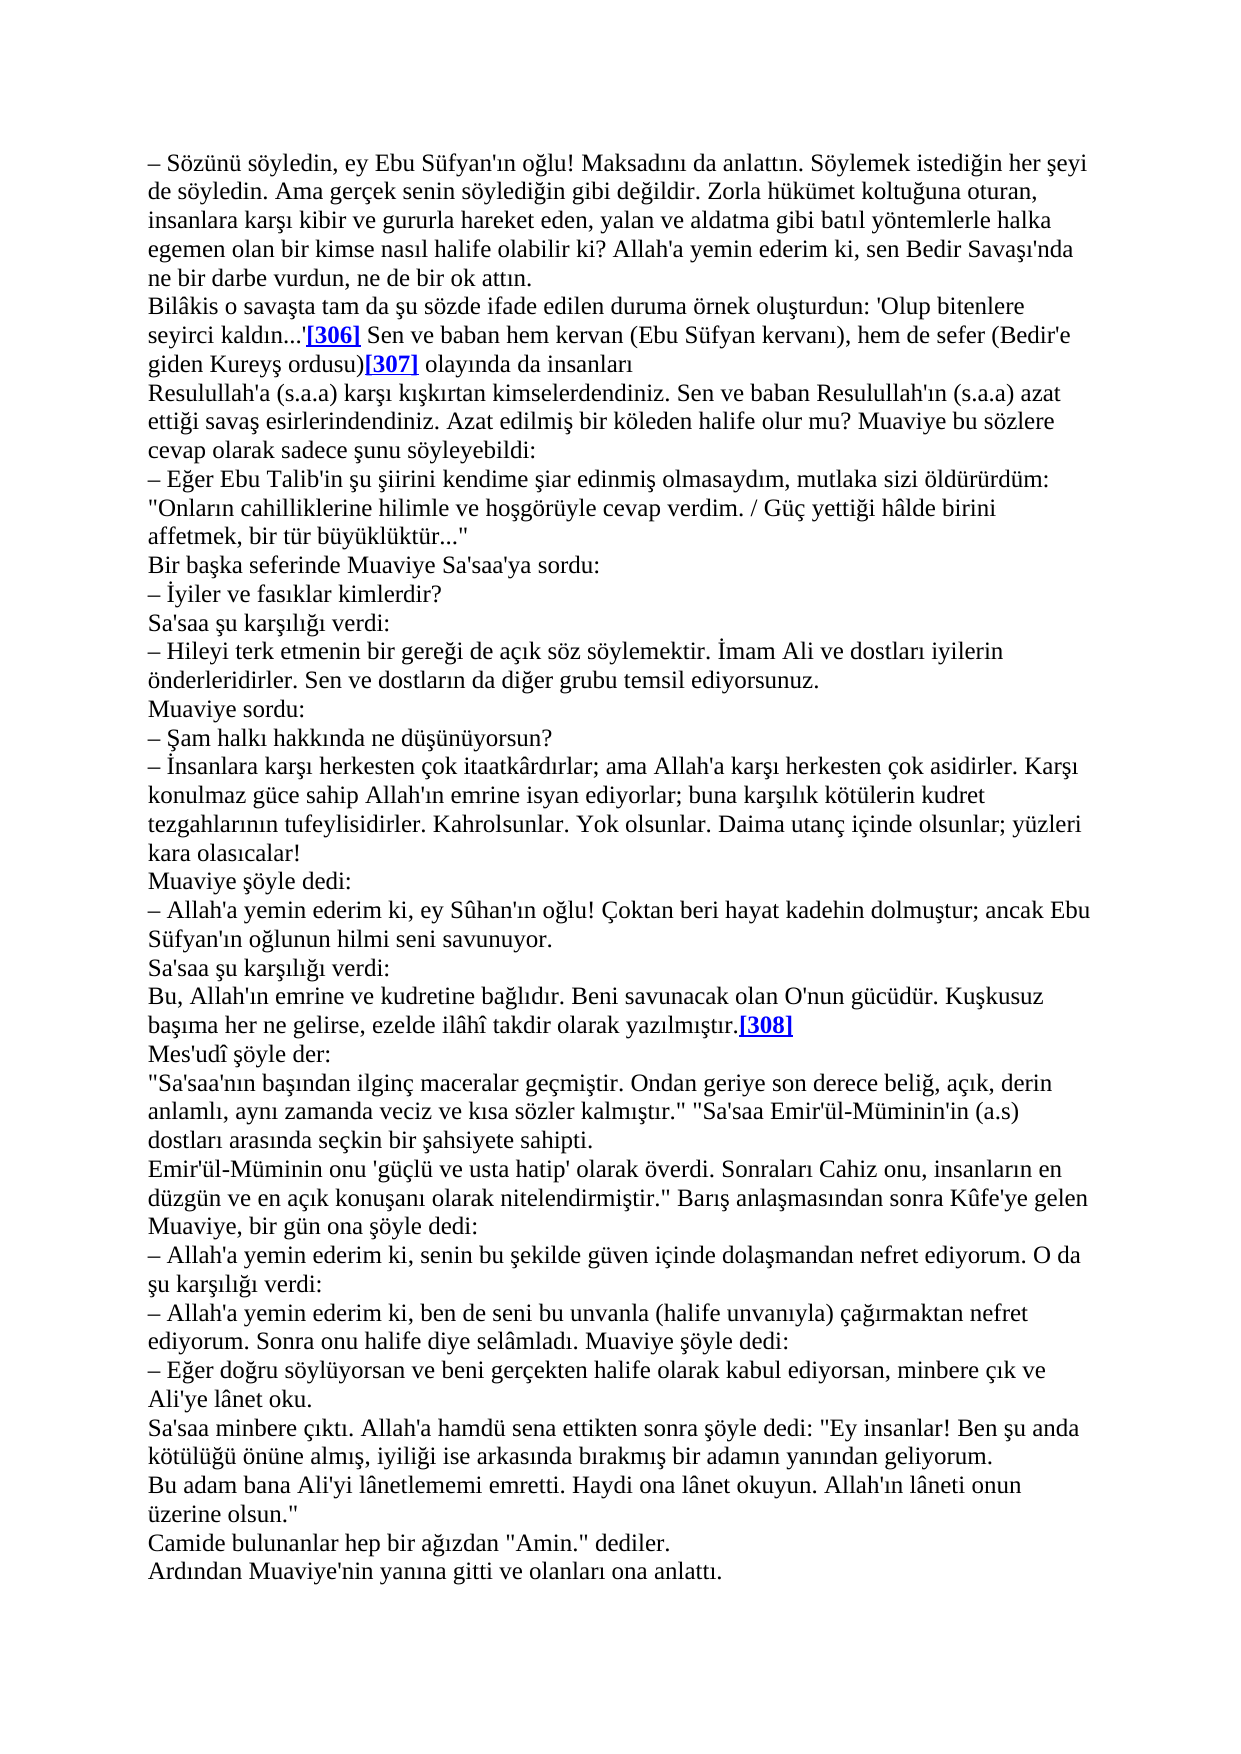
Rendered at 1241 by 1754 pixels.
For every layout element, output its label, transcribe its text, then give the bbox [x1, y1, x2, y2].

text Muaviye sordu: [148, 694, 1093, 723]
text – İyiler ve fasıklar kimlerdir? [148, 579, 1093, 608]
text – Eğer doğru söylüyorsan ve beni gerçekten halife olarak kabul ediyorsan, minbere çık ve Ali'ye lânet oku. [148, 1355, 1093, 1413]
text Sa'saa şu karşılığı verdi: [148, 953, 1093, 981]
text – Allah'a yemin ederim ki, ey Sûhan'ın oğlu! Çoktan beri hayat kadehin dolmuştur; ancak Ebu Süfyan'ın oğlunun hilmi seni savunuyor. [148, 895, 1093, 953]
text – Şam halkı hakkında ne düşünüyorsun? [148, 723, 1093, 751]
text Resulullah'a (s.a.a) karşı kışkırtan kimselerdendiniz. Sen ve baban Resulullah'ın (s.a.a) azat ettiği savaş esirlerindendiniz. Azat edilmiş bir köleden halife olur mu? Muaviye bu sözlere cevap olarak sadece şunu söyleyebildi: [148, 378, 1093, 464]
text "Sa'saa'nın başından ilginç maceralar geçmiştir. Ondan geriye son derece beliğ, açık, derin anlamlı, aynı zamanda veciz ve kısa sözler kalmıştır." "Sa'saa Emir'ül-Müminin'in (a.s) dostları arasında seçkin bir şahsiyete sahipti. [148, 1068, 1093, 1154]
text Emir'ül-Müminin onu 'güçlü ve usta hatip' olarak överdi. Sonraları Cahiz onu, insanların en düzgün ve en açık konuşanı olarak nitelendirmiştir." Barış anlaşmasından sonra Kûfe'ye gelen Muaviye, bir gün ona şöyle dedi: [148, 1154, 1093, 1240]
text Bu, Allah'ın emrine ve kudretine bağlıdır. Beni savunacak olan O'nun gücüdür. Kuşkusuz başıma her ne gelirse, ezelde ilâhî takdir olarak yazılmıştır.[308] [148, 981, 1093, 1039]
text Bir başka seferinde Muaviye Sa'saa'ya sordu: [148, 550, 1093, 579]
text Camide bulunanlar hep bir ağızdan "Amin." dediler. [148, 1528, 1093, 1556]
text Ardından Muaviye'nin yanına gitti ve olanları ona anlattı. [148, 1556, 1093, 1585]
text – Hileyi terk etmenin bir gereği de açık söz söylemektir. İmam Ali ve dostları iyilerin önderleridirler. Sen ve dostların da diğer grubu temsil ediyorsunuz. [148, 636, 1093, 694]
text – Allah'a yemin ederim ki, senin bu şekilde güven içinde dolaşmandan nefret ediyorum. O da şu karşılığı verdi: [148, 1240, 1093, 1298]
text Sa'saa minbere çıktı. Allah'a hamdü sena ettikten sonra şöyle dedi: "Ey insanlar! Ben şu anda kötülüğü önüne almış, iyiliği ise arkasında bırakmış bir adamın yanından geliyorum. [148, 1413, 1093, 1470]
text Bu adam bana Ali'yi lânetlememi emretti. Haydi ona lânet okuyun. Allah'ın lâneti onun üzerine olsun." [148, 1470, 1093, 1528]
text – Eğer Ebu Talib'in şu şiirini kendime şiar edinmiş olmasaydım, mutlaka sizi öldürürdüm: [148, 464, 1093, 493]
text – Allah'a yemin ederim ki, ben de seni bu unvanla (halife unvanıyla) çağırmaktan nefret ediyorum. Sonra onu halife diye selâmladı. Muaviye şöyle dedi: [148, 1298, 1093, 1355]
text Muaviye şöyle dedi: [148, 866, 1093, 895]
text – Sözünü söyledin, ey Ebu Süfyan'ın oğlu! Maksadını da anlattın. Söylemek istediğin her şeyi de söyledin. Ama gerçek senin söylediğin gibi değildir. Zorla hükümet koltuğuna oturan, insanlara karşı kibir ve gururla hareket eden, yalan ve aldatma gibi batıl yöntemlerle halka egemen olan bir kimse nasıl halife olabilir ki? Allah'a yemin ederim ki, sen Bedir Savaşı'nda ne bir darbe vurdun, ne de bir ok attın. [148, 148, 1093, 291]
text Bilâkis o savaşta tam da şu sözde ifade edilen duruma örnek oluşturdun: 'Olup bitenlere seyirci kaldın...'[306] Sen ve baban hem kervan (Ebu Süfyan kervanı), hem de sefer (Bedir'e giden Kureyş ordusu)[307] olayında da insanları [148, 291, 1093, 378]
text – İnsanlara karşı herkesten çok itaatkârdırlar; ama Allah'a karşı herkesten çok asidirler. Karşı konulmaz güce sahip Allah'ın emrine isyan ediyorlar; buna karşılık kötülerin kudret tezgahlarının tufeylisidirler. Kahrolsunlar. Yok olsunlar. Daima utanç içinde olsunlar; yüzleri kara olasıcalar! [148, 751, 1093, 866]
text Sa'saa şu karşılığı verdi: [148, 608, 1093, 636]
text Mes'udî şöyle der: [148, 1039, 1093, 1068]
text "Onların cahilliklerine hilimle ve hoşgörüyle cevap verdim. / Güç yettiği hâlde birini affetmek, bir tür büyüklüktür..." [148, 493, 1093, 550]
